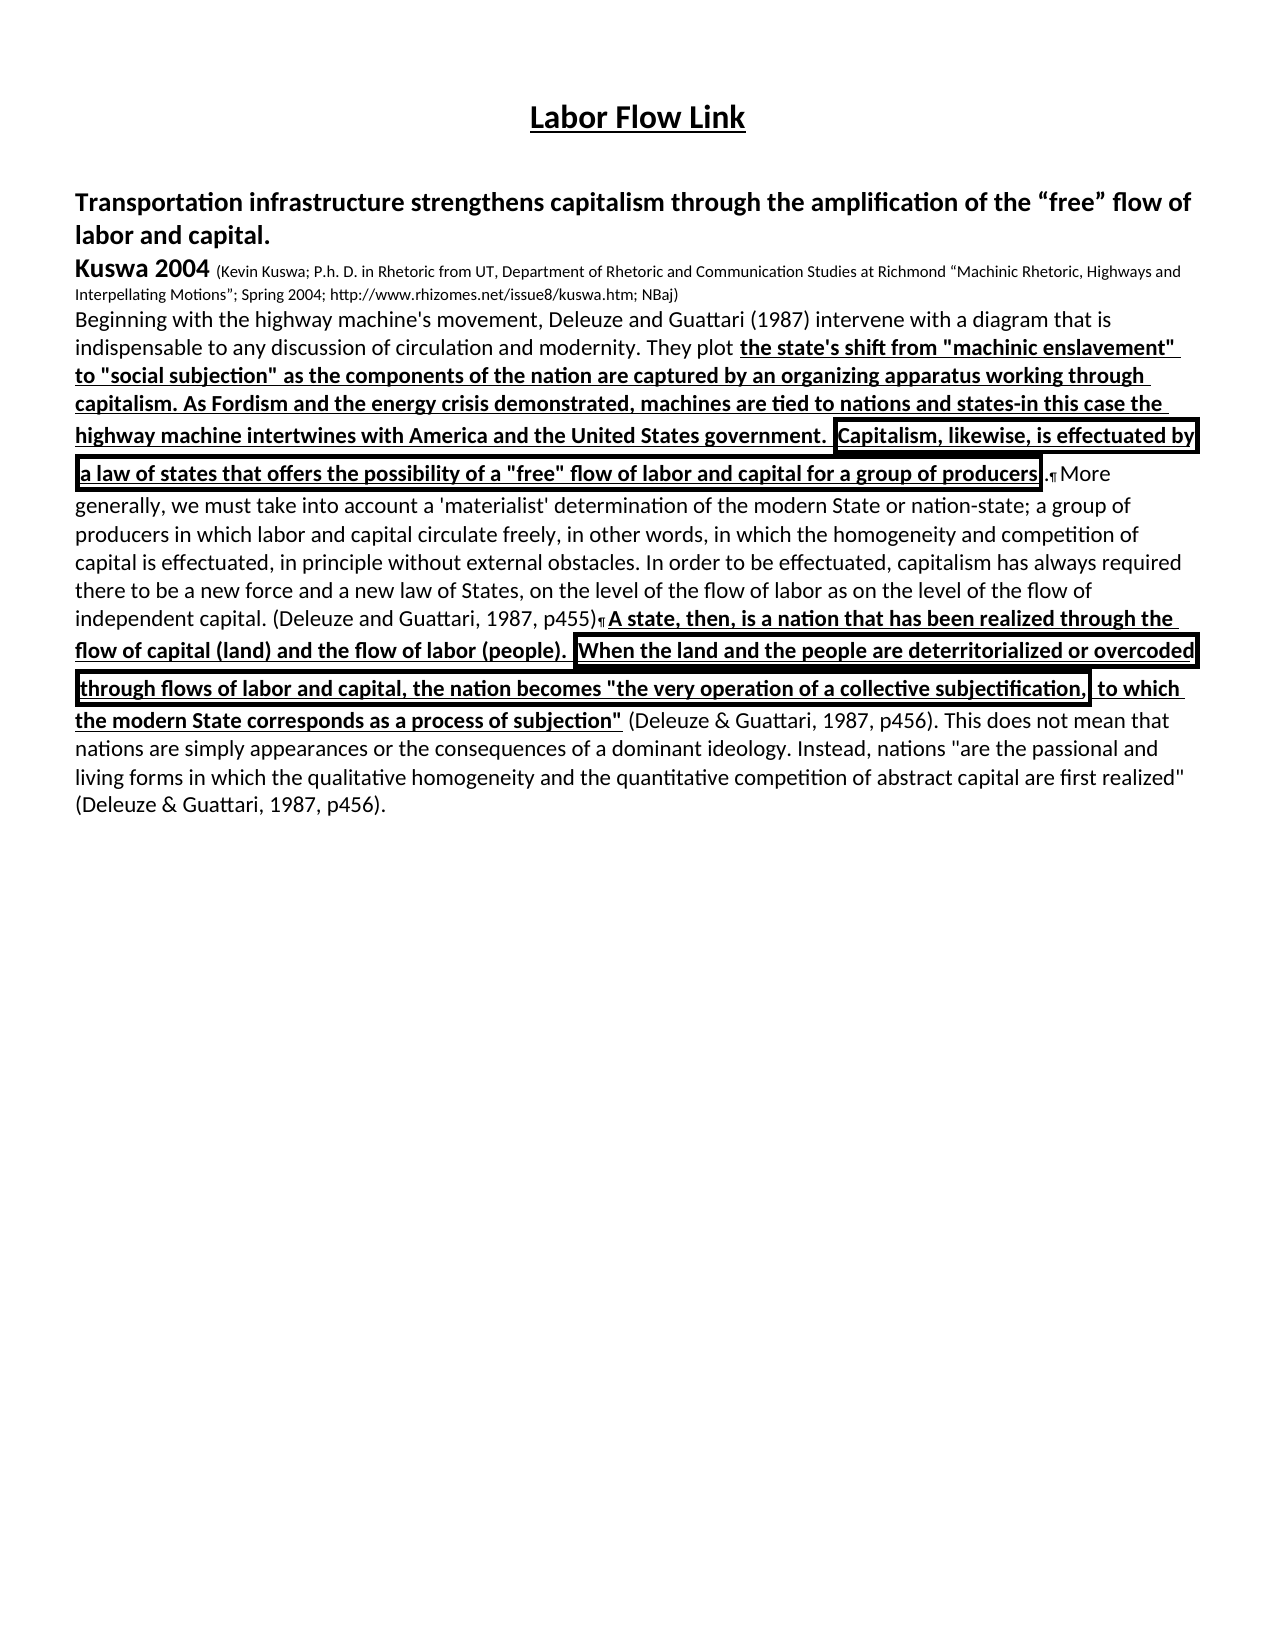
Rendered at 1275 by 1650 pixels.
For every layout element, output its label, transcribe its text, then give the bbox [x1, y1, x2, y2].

text Beginning with the highway machine's movement, Deleuze and Guattari (1987) intervene with a diagram that is indispensable to any discussion of circulation and modernity. They plot the state's shift from "machinic enslavement" to "social subjection" as the components of the nation are captured by an organizing apparatus working through capitalism. As Fordism and the energy crisis demonstrated, machines are tied to nations and states-in this case the highway machine intertwines with America and the United States government. Capitalism, likewise, is effectuated by a law of states that offers the possibility of a "free" flow of labor and capital for a group of producers.¶ More generally, we must take into account a 'materialist' determination of the modern State or nation-state; a group of producers in which labor and capital circulate freely, in other words, in which the homogeneity and competition of capital is effectuated, in principle without external obstacles. In order to be effectuated, capitalism has always required there to be a new force and a new law of States, on the level of the flow of labor as on the level of the flow of independent capital. (Deleuze and Guattari, 1987, p455)¶ A state, then, is a nation that has been realized through the flow of capital (land) and the flow of labor (people). When the land and the people are deterritorialized or overcoded through flows of labor and capital, the nation becomes "the very operation of a collective subjectification, to which the modern State corresponds as a process of subjection" (Deleuze & Guattari, 1987, p456). This does not mean that nations are simply appearances or the consequences of a dominant ideology. Instead, nations "are the passional and living forms in which the qualitative homogeneity and the quantitative competition of abstract capital are first realized" (Deleuze & Guattari, 1987, p456). [75, 454, 1200, 661]
subtitle Transportation infrastructure strengthens capitalism through the amplification of the “free” flow of labor and capital. [75, 185, 1200, 251]
text Beginning with the highway machine's movement, Deleuze and Guattari (1987) intervene with a diagram that is indispensable to any discussion of circulation and modernity. They plot the state's shift from "machinic enslavement" to "social subjection" as the components of the nation are captured by an organizing apparatus working through capitalism. As Fordism and the energy crisis demonstrated, machines are tied to nations and states-in this case the highway machine intertwines with America and the United States government. Capitalism, likewise, is effectuated by a law of states that offers the possibility of a "free" flow of labor and capital for a group of producers.¶ More generally, we must take into account a 'materialist' determination of the modern State or nation-state; a group of producers in which labor and capital circulate freely, in other words, in which the homogeneity and competition of capital is effectuated, in principle without external obstacles. In order to be effectuated, capitalism has always required there to be a new force and a new law of States, on the level of the flow of labor as on the level of the flow of independent capital. (Deleuze and Guattari, 1987, p455)¶ A state, then, is a nation that has been realized through the flow of capital (land) and the flow of labor (people). When the land and the people are deterritorialized or overcoded through flows of labor and capital, the nation becomes "the very operation of a collective subjectification, to which the modern State corresponds as a process of subjection" (Deleuze & Guattari, 1987, p456). This does not mean that nations are simply appearances or the consequences of a dominant ideology. Instead, nations "are the passional and living forms in which the qualitative homogeneity and the quantitative competition of abstract capital are first realized" (Deleuze & Guattari, 1987, p456). [75, 305, 1200, 446]
text Beginning with the highway machine's movement, Deleuze and Guattari (1987) intervene with a diagram that is indispensable to any discussion of circulation and modernity. They plot the state's shift from "machinic enslavement" to "social subjection" as the components of the nation are captured by an organizing apparatus working through capitalism. As Fordism and the energy crisis demonstrated, machines are tied to nations and states-in this case the highway machine intertwines with America and the United States government. Capitalism, likewise, is effectuated by a law of states that offers the possibility of a "free" flow of labor and capital for a group of producers.¶ More generally, we must take into account a 'materialist' determination of the modern State or nation-state; a group of producers in which labor and capital circulate freely, in other words, in which the homogeneity and competition of capital is effectuated, in principle without external obstacles. In order to be effectuated, capitalism has always required there to be a new force and a new law of States, on the level of the flow of labor as on the level of the flow of independent capital. (Deleuze and Guattari, 1987, p455)¶ A state, then, is a nation that has been realized through the flow of capital (land) and the flow of labor (people). When the land and the people are deterritorialized or overcoded through flows of labor and capital, the nation becomes "the very operation of a collective subjectification, to which the modern State corresponds as a process of subjection" (Deleuze & Guattari, 1987, p456). This does not mean that nations are simply appearances or the consequences of a dominant ideology. Instead, nations "are the passional and living forms in which the qualitative homogeneity and the quantitative competition of abstract capital are first realized" (Deleuze & Guattari, 1987, p456). [75, 669, 1200, 819]
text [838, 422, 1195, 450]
subtitle Labor Flow Link [75, 96, 1200, 137]
text Kuswa 2004 (Kevin Kuswa; P.h. D. in Rhetoric from UT, Department of Rhetoric and Communication Studies at Richmond “Machinic Rhetoric, Highways and Interpellating Motions”; Spring 2004; http://www.rhizomes.net/issue8/kuswa.htm; NBaj) [75, 251, 1200, 305]
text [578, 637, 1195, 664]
